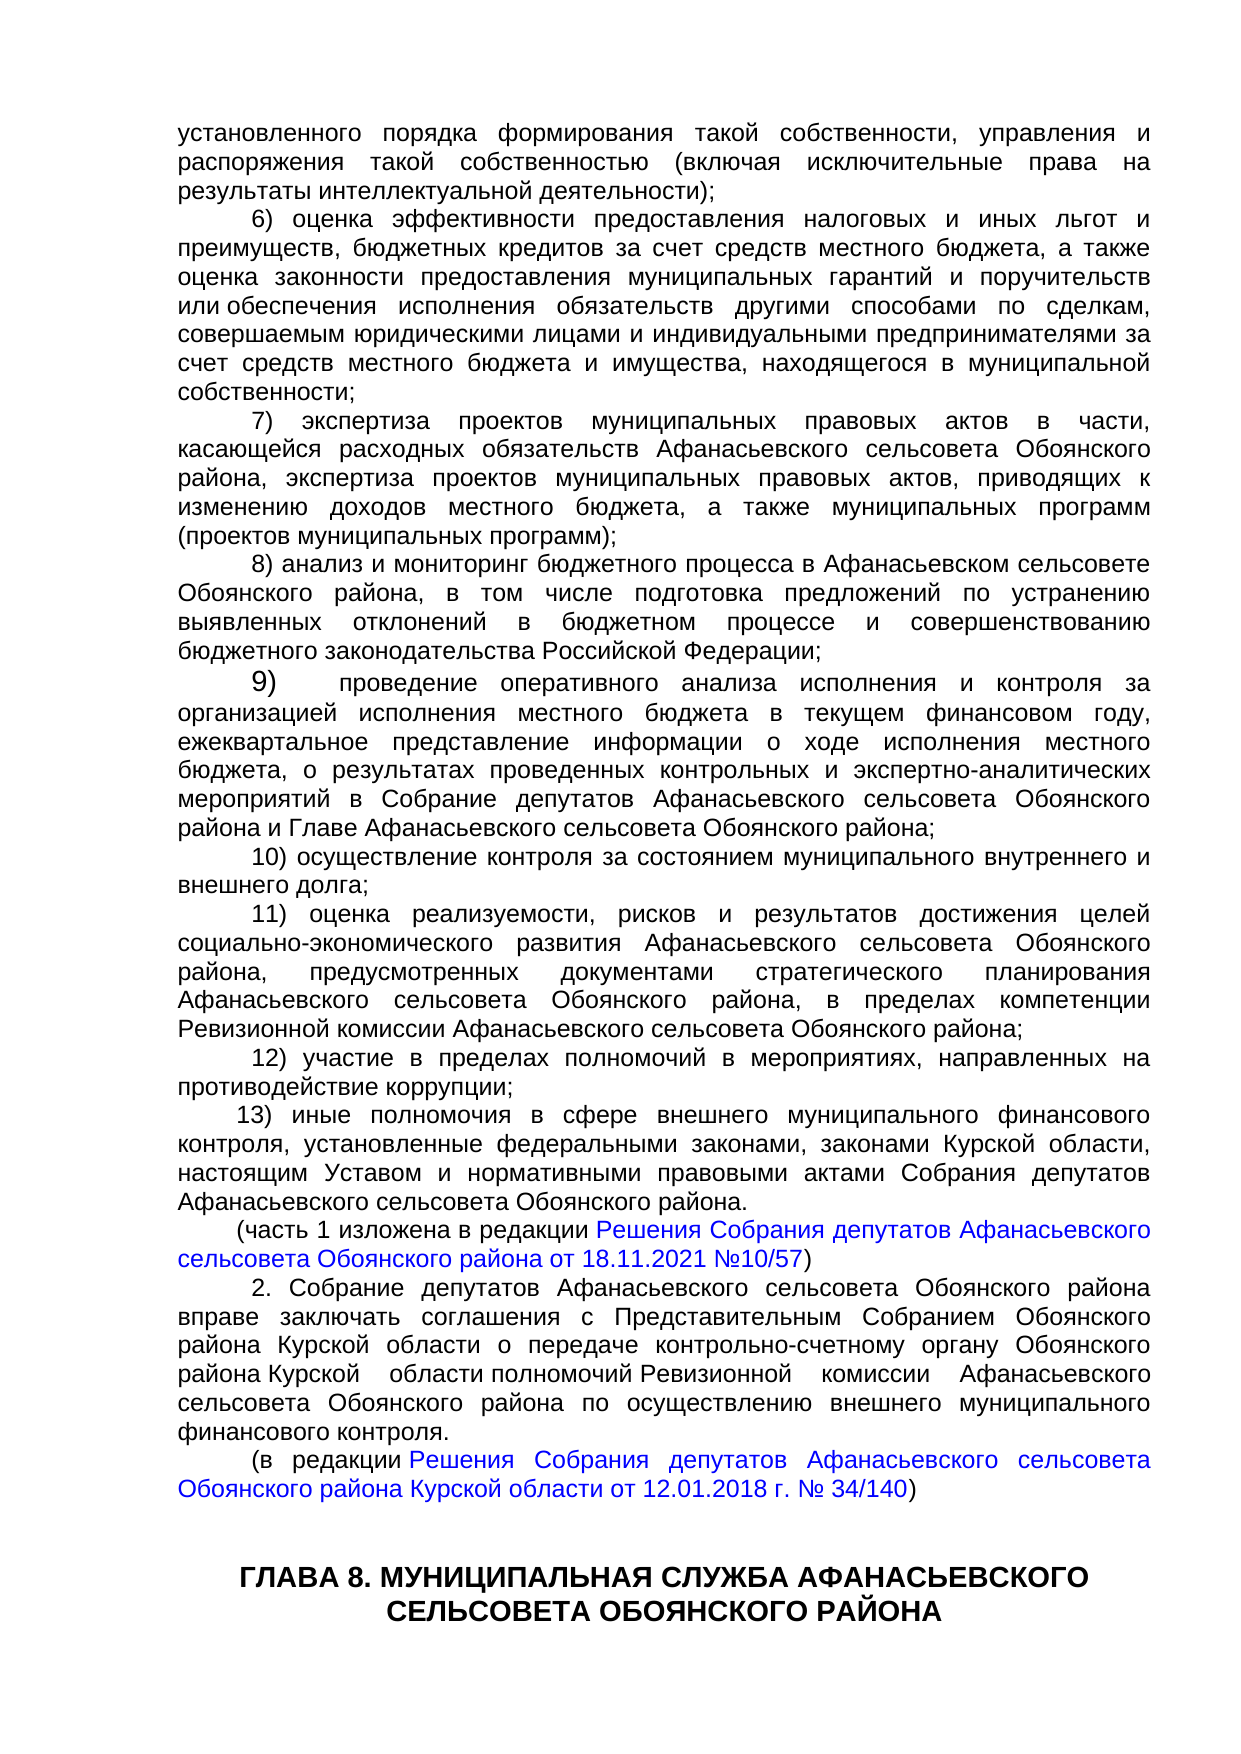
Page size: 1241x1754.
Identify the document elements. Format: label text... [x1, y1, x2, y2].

text (в редакции Решения Собрания депутатов Афанасьевского сельсовета Обоянского района Курской области от 12.01.2018 г. № 34/140) [177, 1445, 1152, 1503]
text 12) участие в пределах полномочий в мероприятиях, направленных на противодействие коррупции; [177, 1043, 1152, 1100]
text 2. Собрание депутатов Афанасьевского сельсовета Обоянского района вправе заключать соглашения с Представительным Собранием Обоянского района Курской области о передаче контрольно-счетному органу Обоянского района Курской области полномочий Ревизионной комиссии Афанасьевского сельсовета Обоянского района по осуществлению внешнего муниципального финансового контроля. [177, 1273, 1152, 1445]
text 6) оценка эффективности предоставления налоговых и иных льгот и преимуществ, бюджетных кредитов за счет средств местного бюджета, а также оценка законности предоставления муниципальных гарантий и поручительств или обеспечения исполнения обязательств другими способами по сделкам, совершаемым юридическими лицами и индивидуальными предпринимателями за счет средств местного бюджета и имущества, находящегося в муниципальной собственности; [177, 204, 1152, 406]
text 10) осуществление контроля за состоянием муниципального внутреннего и внешнего долга; [177, 842, 1152, 899]
text 11) оценка реализуемости, рисков и результатов достижения целей социально-экономического развития Афанасьевского сельсовета Обоянского района, предусмотренных документами стратегического планирования Афанасьевского сельсовета Обоянского района, в пределах компетенции Ревизионной комиссии Афанасьевского сельсовета Обоянского района; [177, 899, 1152, 1043]
text (часть 1 изложена в редакции Решения Собрания депутатов Афанасьевского сельсовета Обоянского района от 18.11.2021 №10/57) [177, 1215, 1152, 1273]
text 8) анализ и мониторинг бюджетного процесса в Афанасьевском сельсовете Обоянского района, в том числе подготовка предложений по устранению выявленных отклонений в бюджетном процессе и совершенствованию бюджетного законодательства Российской Федерации; [177, 549, 1152, 664]
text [177, 118, 1152, 204]
text ГЛАВА 8. МУНИЦИПАЛЬНАЯ СЛУЖБА АФАНАСЬЕВСКОГО СЕЛЬСОВЕТА ОБОЯНСКОГО РАЙОНА [177, 1560, 1152, 1627]
text 9) проведение оперативного анализа исполнения и контроля за организацией исполнения местного бюджета в текущем финансовом году, ежеквартальное представление информации о ходе исполнения местного бюджета, о результатах проведенных контрольных и экспертно-аналитических мероприятий в Собрание депутатов Афанасьевского сельсовета Обоянского района и Главе Афанасьевского сельсовета Обоянского района; [177, 664, 1152, 842]
text 7) экспертиза проектов муниципальных правовых актов в части, касающейся расходных обязательств Афанасьевского сельсовета Обоянского района, экспертиза проектов муниципальных правовых актов, приводящих к изменению доходов местного бюджета, а также муниципальных программ (проектов муниципальных программ); [177, 406, 1152, 549]
text 13) иные полномочия в сфере внешнего муниципального финансового контроля, установленные федеральными законами, законами Курской области, настоящим Уставом и нормативными правовыми актами Собрания депутатов Афанасьевского сельсовета Обоянского района. [177, 1100, 1152, 1215]
